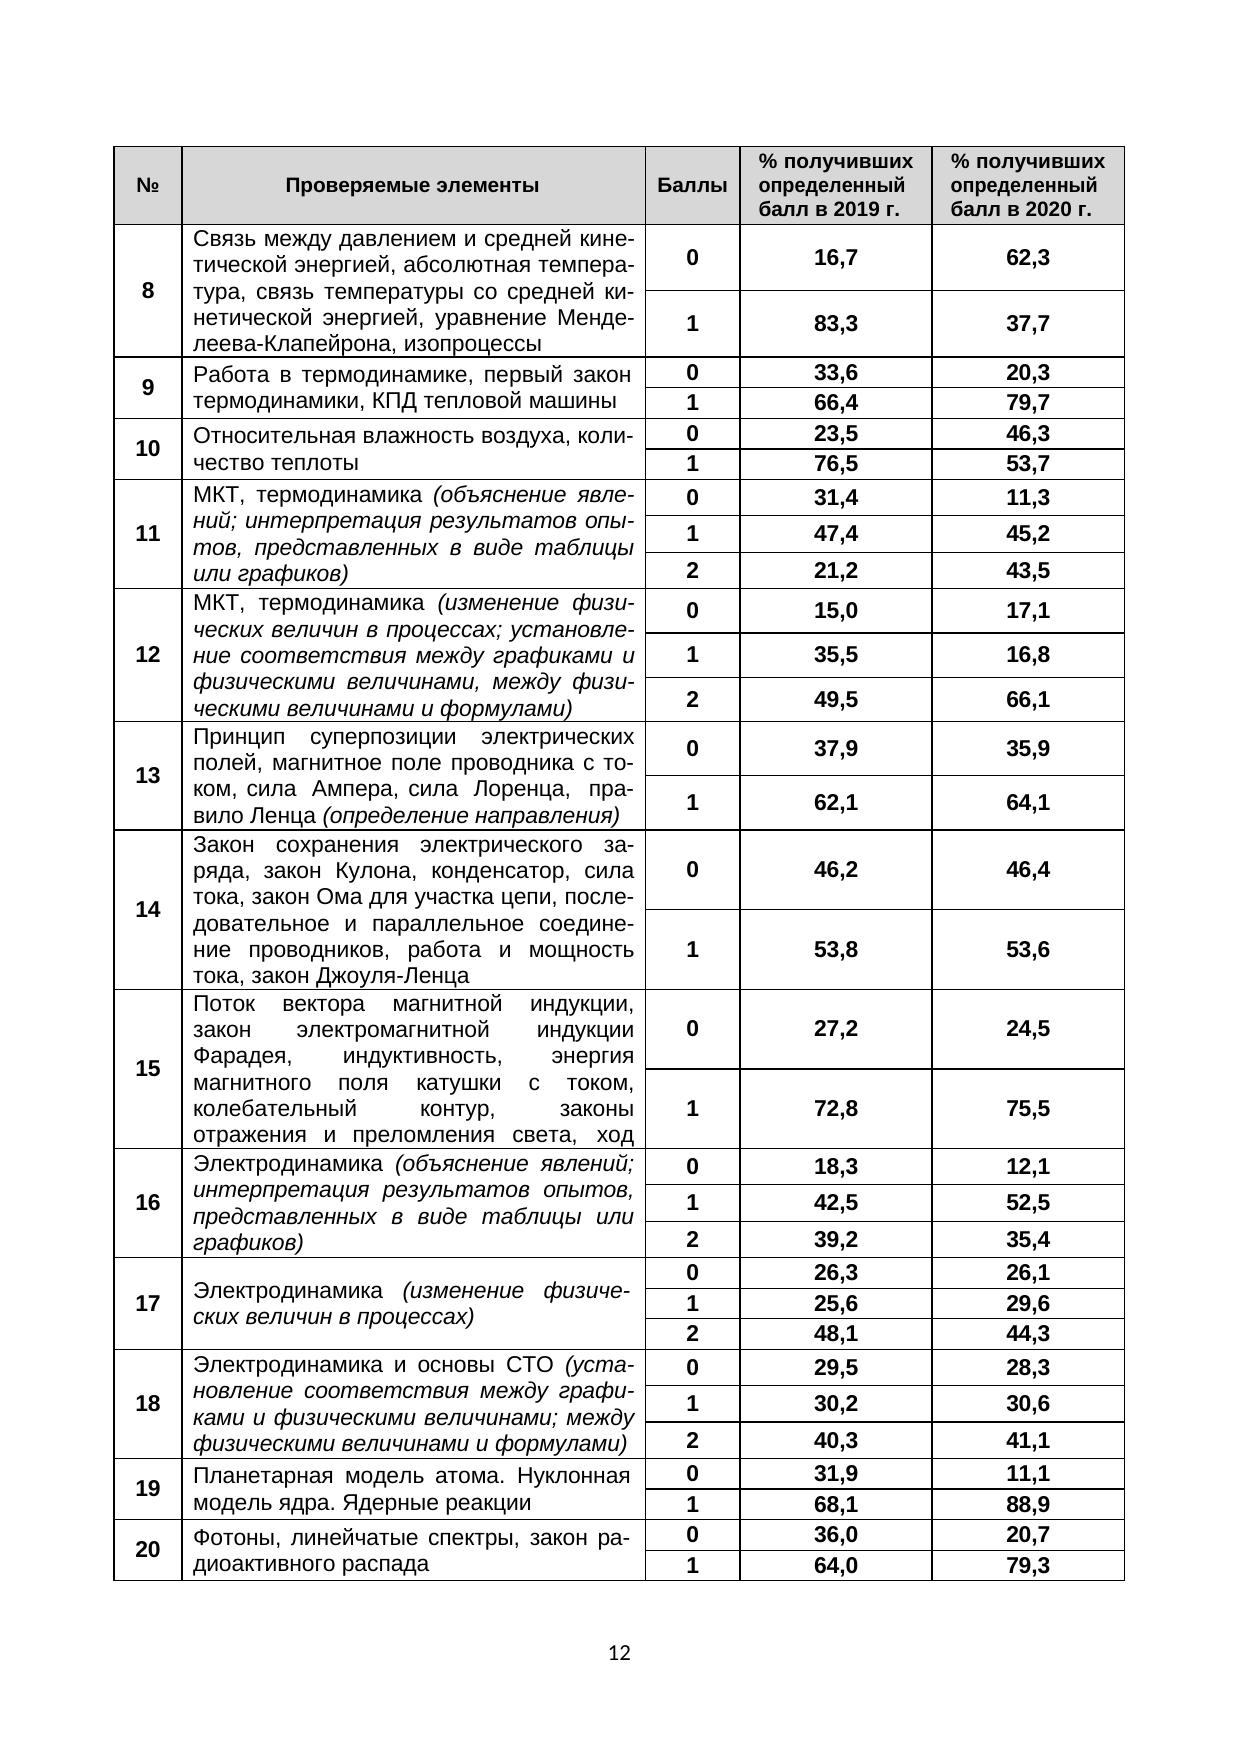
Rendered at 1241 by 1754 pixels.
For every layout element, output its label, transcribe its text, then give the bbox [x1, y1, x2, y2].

table_cell 40,3 [741, 1423, 931, 1458]
table_cell 10 [115, 419, 181, 479]
table_cell 0 [646, 1520, 739, 1549]
table_cell 33,6 [741, 358, 931, 387]
table_cell 76,5 [741, 450, 931, 479]
table_cell 53,6 [933, 910, 1124, 988]
table_cell 9 [115, 358, 181, 417]
table_cell Работа в термодинамике, первый закон термодинамики, КПД тепловой машины [183, 358, 645, 417]
table_cell 23,5 [741, 419, 931, 448]
table_cell 12,1 [933, 1149, 1124, 1184]
table_cell 30,2 [741, 1386, 931, 1421]
table_cell 53,7 [933, 450, 1124, 479]
table_cell 45,2 [933, 516, 1124, 552]
table_cell 41,1 [933, 1423, 1124, 1458]
table_cell 18,3 [741, 1149, 931, 1184]
table_cell 0 [646, 358, 739, 387]
table_cell 0 [646, 990, 739, 1068]
table_cell 16,8 [933, 634, 1124, 677]
table_cell 0 [646, 831, 739, 909]
table_cell 0 [646, 419, 739, 448]
table_cell 47,4 [741, 516, 931, 552]
table_cell 1 [646, 450, 739, 479]
table_cell 1 [646, 1185, 739, 1221]
table_cell 31,4 [741, 480, 931, 515]
table_cell 66,4 [741, 388, 931, 417]
table_cell 75,5 [933, 1070, 1124, 1148]
table_cell 12 [115, 589, 181, 721]
table_header Проверяемые элементы [183, 147, 645, 224]
table_cell 18 [115, 1350, 181, 1458]
table_cell 26,1 [933, 1258, 1124, 1288]
table_cell МКТ, термодинамика (изменение физи- ческих величин в процессах; установле- ние соответствия между графиками и физическими величинами, между физи- ческими величинами и формулами) [183, 589, 645, 721]
table_header % получивших определенный балл в 2019 г. [741, 147, 931, 224]
table_cell 46,2 [741, 831, 931, 909]
table_cell Поток вектора магнитной индукции, закон электромагнитной индукции Фарадея, индуктивность, энергия магнитного поля катушки с током, колебательный контур, законы отражения и преломления света, ход лучей в линзе [183, 990, 645, 1148]
table_cell 46,3 [933, 419, 1124, 448]
table_cell Электродинамика и основы СТО (уста- новление соответствия между графи- ками и физическими величинами; между физическими величинами и формулами) [183, 1350, 645, 1458]
table_cell 83,3 [741, 291, 931, 356]
table_cell 35,5 [741, 634, 931, 677]
table_cell 43,5 [933, 553, 1124, 588]
table_cell 1 [646, 388, 739, 417]
table_cell 15,0 [741, 589, 931, 632]
table_cell 29,6 [933, 1289, 1124, 1318]
table_cell Относительная влажность воздуха, коли- чество теплоты [183, 419, 645, 479]
table_cell 0 [646, 722, 739, 775]
table_cell Электродинамика (объяснение явлений; интерпретация результатов опытов, представленных в виде таблицы или графиков) [183, 1149, 645, 1257]
table_cell 16,7 [741, 225, 931, 290]
table_cell 48,1 [741, 1319, 931, 1349]
table_cell 24,5 [933, 990, 1124, 1068]
table_cell 17,1 [933, 589, 1124, 632]
table_cell 79,7 [933, 388, 1124, 417]
table_cell 2 [646, 553, 739, 588]
table_cell 42,5 [741, 1185, 931, 1221]
table_cell 46,4 [933, 831, 1124, 909]
table_cell 1 [646, 1070, 739, 1148]
table_cell 62,3 [933, 225, 1124, 290]
table_cell 19 [115, 1459, 181, 1519]
table_cell 0 [646, 1350, 739, 1385]
table_cell 79,3 [933, 1551, 1124, 1580]
table_cell 72,8 [741, 1070, 931, 1148]
table_cell 64,1 [933, 776, 1124, 829]
table_cell 2 [646, 678, 739, 721]
table_cell 35,9 [933, 722, 1124, 775]
table_cell 1 [646, 1490, 739, 1519]
table_cell 11 [115, 480, 181, 588]
table_cell Связь между давлением и средней кине- тической энергией, абсолютная темпера- тура, связь температуры со средней ки- нетической энергией, уравнение Менде- леева-Клапейрона, изопроцессы [183, 225, 645, 356]
table_cell 1 [646, 1551, 739, 1580]
table_cell 36,0 [741, 1520, 931, 1549]
table_cell 68,1 [741, 1490, 931, 1519]
table_cell 21,2 [741, 553, 931, 588]
table_cell 1 [646, 776, 739, 829]
table_cell 28,3 [933, 1350, 1124, 1385]
table_cell 20 [115, 1520, 181, 1580]
table_cell 66,1 [933, 678, 1124, 721]
table_cell 44,3 [933, 1319, 1124, 1349]
table_cell 15 [115, 990, 181, 1148]
table_cell МКТ, термодинамика (объяснение явле- ний; интерпретация результатов опы- тов, представленных в виде таблицы или графиков) [183, 480, 645, 588]
table_cell 25,6 [741, 1289, 931, 1318]
table_cell 0 [646, 1149, 739, 1184]
table_cell 52,5 [933, 1185, 1124, 1221]
table_cell 2 [646, 1222, 739, 1257]
table_cell 16 [115, 1149, 181, 1257]
table_cell Фотоны, линейчатые спектры, закон ра- диоактивного распада [183, 1520, 645, 1580]
table_cell 29,5 [741, 1350, 931, 1385]
table_cell 17 [115, 1258, 181, 1349]
table_cell 0 [646, 480, 739, 515]
table_cell 1 [646, 516, 739, 552]
table_cell 27,2 [741, 990, 931, 1068]
table_cell 37,7 [933, 291, 1124, 356]
table_cell 88,9 [933, 1490, 1124, 1519]
table_cell 26,3 [741, 1258, 931, 1288]
table_cell 14 [115, 831, 181, 988]
table_cell Электродинамика (изменение физиче- ских величин в процессах) [183, 1258, 645, 1349]
table_cell Планетарная модель атома. Нуклонная модель ядра. Ядерные реакции [183, 1459, 645, 1519]
table_cell 64,0 [741, 1551, 931, 1580]
table_cell 1 [646, 1386, 739, 1421]
table_cell 0 [646, 225, 739, 290]
table_header Баллы [646, 147, 739, 224]
table_header № [115, 147, 181, 224]
table_cell 53,8 [741, 910, 931, 988]
table_cell 20,3 [933, 358, 1124, 387]
table_cell 11,3 [933, 480, 1124, 515]
table_cell 1 [646, 634, 739, 677]
table_cell 1 [646, 1289, 739, 1318]
table_cell 2 [646, 1319, 739, 1349]
table_cell 0 [646, 1459, 739, 1488]
table_header % получивших определенный балл в 2020 г. [933, 147, 1124, 224]
table_cell 0 [646, 1258, 739, 1288]
table_cell 49,5 [741, 678, 931, 721]
table_cell 35,4 [933, 1222, 1124, 1257]
table_cell 8 [115, 225, 181, 356]
table_cell 20,7 [933, 1520, 1124, 1549]
table_cell 11,1 [933, 1459, 1124, 1488]
table_cell 39,2 [741, 1222, 931, 1257]
table_cell 13 [115, 722, 181, 829]
table_cell Закон сохранения электрического за- ряда, закон Кулона, конденсатор, сила тока, закон Ома для участка цепи, после- довательное и параллельное соедине- ние проводников, работа и мощность тока, закон Джоуля-Ленца [183, 831, 645, 988]
table_cell 2 [646, 1423, 739, 1458]
table_cell 31,9 [741, 1459, 931, 1488]
table_cell 62,1 [741, 776, 931, 829]
table_cell 30,6 [933, 1386, 1124, 1421]
table_cell 1 [646, 910, 739, 988]
table_cell 37,9 [741, 722, 931, 775]
table_cell 0 [646, 589, 739, 632]
table_cell Принцип суперпозиции электрических полей, магнитное поле проводника с то- ком, сила Ампера, сила Лоренца, пра- вило Ленца (определение направления) [183, 722, 645, 829]
table_cell 1 [646, 291, 739, 356]
